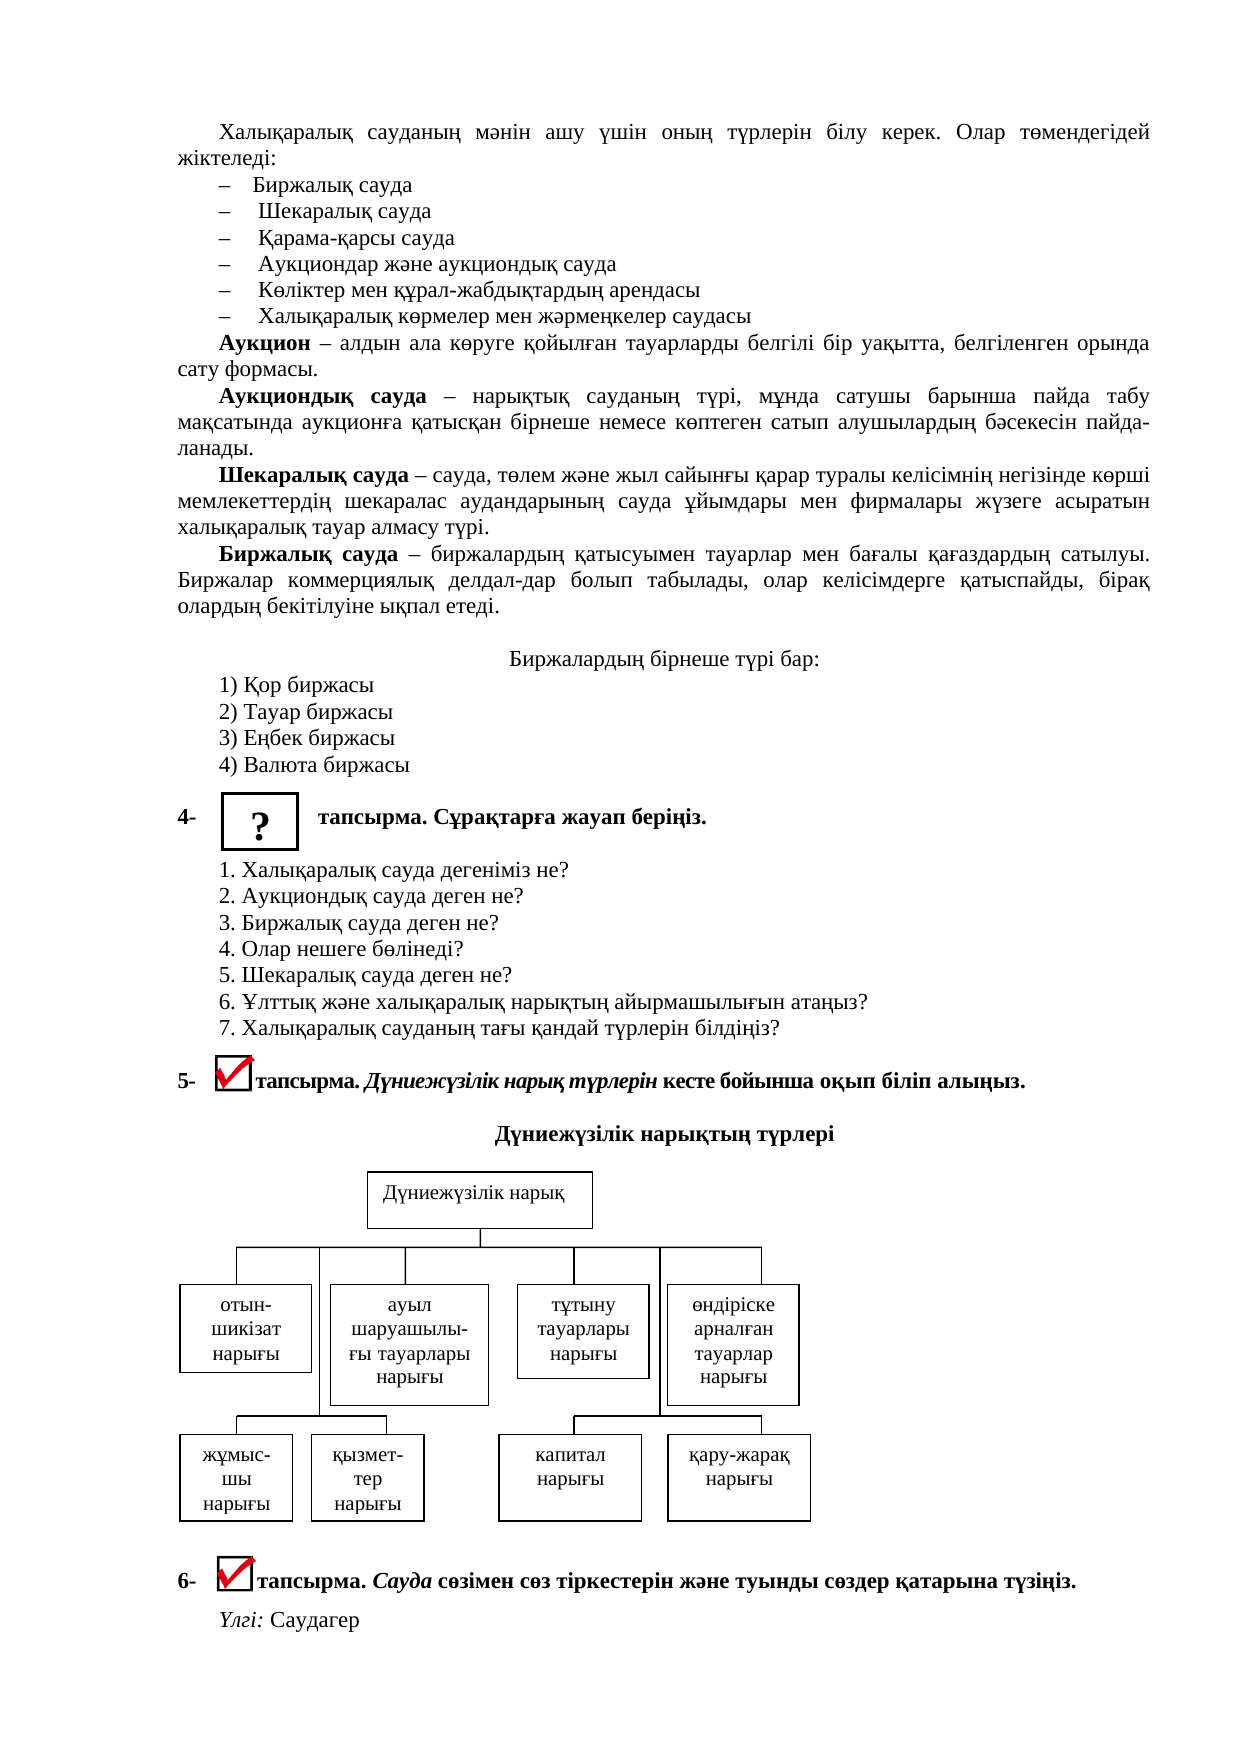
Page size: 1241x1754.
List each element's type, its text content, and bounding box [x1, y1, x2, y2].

text Дүниежүзілік нарықтың түрлері [177, 1119, 1152, 1146]
text 3. Биржалық сауда деген не? [177, 909, 1152, 935]
text Биржалардың бірнеше түрі бар: [177, 645, 1152, 672]
text 3) Еңбек биржасы [177, 724, 1152, 751]
text 1. Халықаралық сауда дегеніміз не? [177, 856, 1152, 882]
list Шекаралық сауда [177, 197, 1152, 223]
text 6. Ұлттық және халықаралық нарықтың айырмашылығын атаңыз? [177, 988, 1152, 1014]
list Қарама-қарсы сауда [177, 223, 1152, 250]
text 2) Тауар биржасы [177, 698, 1152, 724]
list Аукциондар және аукциондық сауда [177, 250, 1152, 276]
text 4-тапсырма. Сұрақтарға жауап беріңіз. [299, 803, 1152, 830]
text 1) Қор биржасы [177, 672, 1152, 698]
text 4. Олар нешеге бөлінеді? [177, 935, 1152, 961]
text 5-тапсырма. Дүниежүзілік нарық түрлерін кесте бойынша оқып біліп алыңыз. [177, 1067, 1152, 1093]
list Биржалық сауда [177, 171, 1152, 197]
text Аукциондық сауда – нарықтық сауданың түрі, мұнда сатушы барынша пайда табу мақсатында аукционға қатысқан бірнеше немесе көптеген сатып алушылардың бәсекесін пайда-ланады. [177, 382, 1152, 461]
text 2. Аукциондық сауда деген не? [177, 882, 1152, 909]
text 4) Валюта биржасы [177, 751, 1152, 777]
list Көліктер мен құрал-жабдықтардың арендасы [177, 276, 1152, 303]
text 7. Халықаралық сауданың тағы қандай түрлерін білдіңіз? [177, 1014, 1152, 1041]
text Халықаралық сауданың мәнін ашу үшін оның түрлерін білу керек. Олар төмендегідей жіктеледі: [177, 118, 1152, 171]
text Биржалық сауда – биржалардың қатысуымен тауарлар мен бағалы қағаздардың сатылуы. Биржалар коммерциялық делдал-дар болып табылады, олар келісімдерге қатыспайды, бірақ олардың бекітілуіне ықпал етеді. [177, 540, 1152, 619]
text 6-тапсырма. Сауда сөзімен сөз тіркестерін және туынды сөздер қатарына түзіңіз. [177, 1568, 1152, 1594]
text 5. Шекаралық сауда деген не? [177, 961, 1152, 988]
text Шекаралық сауда – сауда, төлем және жыл сайынғы қарар туралы келісімнің негізінде көрші мемлекеттердің шекаралас аудандарының сауда ұйымдары мен фирмалары жүзеге асыратын халықаралық тауар алмасу түрі. [177, 461, 1152, 540]
text Үлгі: Саудагер [177, 1606, 1152, 1632]
text Аукцион – алдын ала көруге қойылған тауарларды белгілі бір уақытта, белгіленген орында сату формасы. [177, 329, 1152, 382]
list Халықаралық көрмелер мен жәрмеңкелер саудасы [177, 303, 1152, 329]
